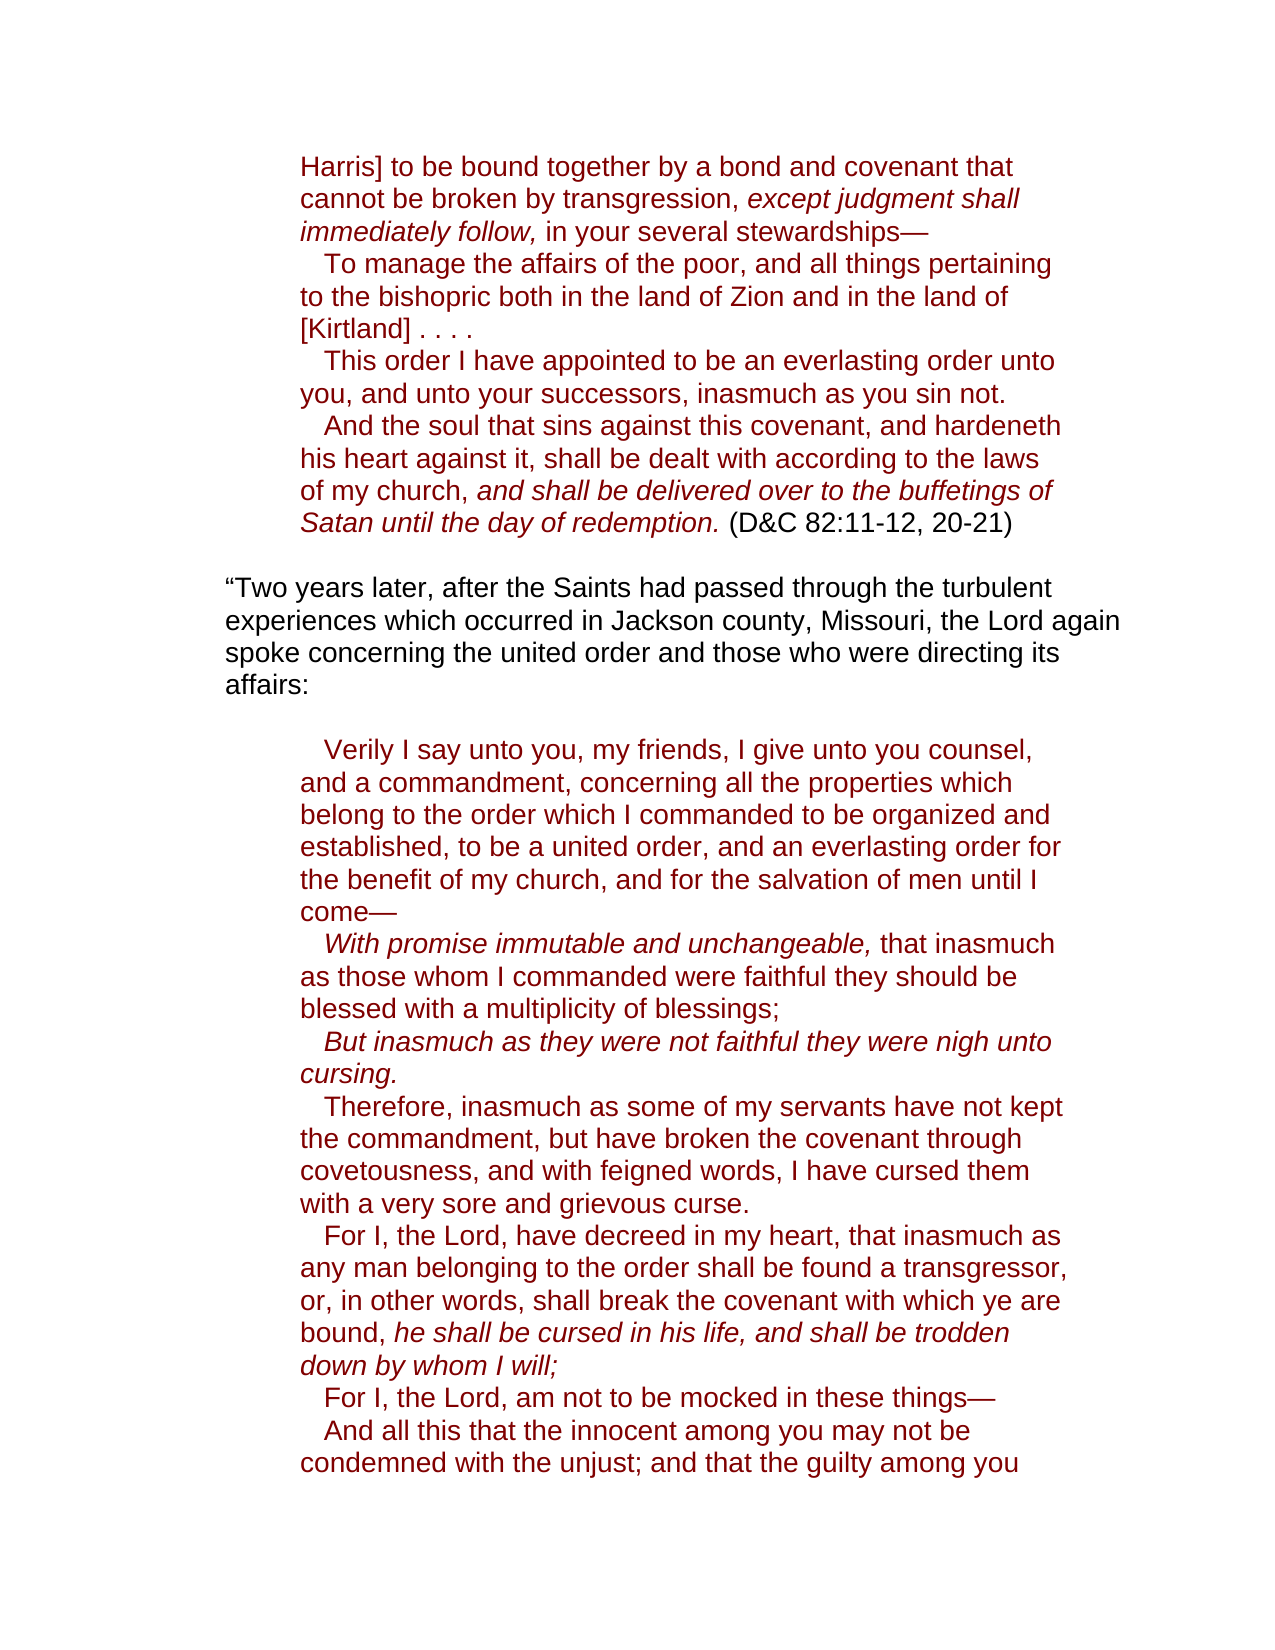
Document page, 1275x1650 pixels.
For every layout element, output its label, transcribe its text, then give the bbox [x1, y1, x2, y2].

text But inasmuch as they were not faithful they were nigh unto cursing. [300, 1025, 1069, 1089]
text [300, 150, 1069, 247]
text And the soul that sins against this covenant, and hardeneth his heart against it, shall be dealt with according to the laws of my church, and shall be delivered over to the buffetings of Satan until the day of redemption. (D&C 82:11-12, 20-21) [300, 409, 1069, 539]
text Verily I say unto you, my friends, I give unto you counsel, and a commandment, concerning all the properties which belong to the order which I commanded to be organized and established, to be a united order, and an everlasting order for the benefit of my church, and for the salvation of men until I come— [300, 733, 1069, 927]
text “Two years later, after the Saints had passed through the turbulent experiences which occurred in Jackson county, Missouri, the Lord again spoke concerning the united order and those who were directing its affairs: [225, 571, 1125, 701]
text This order I have appointed to be an everlasting order unto you, and unto your successors, inasmuch as you sin not. [300, 344, 1069, 409]
text For I, the Lord, have decreed in my heart, that inasmuch as any man belonging to the order shall be found a transgressor, or, in other words, shall break the covenant with which ye are bound, he shall be cursed in his life, and shall be trodden down by whom I will; [300, 1219, 1069, 1381]
text Therefore, inasmuch as some of my servants have not kept the commandment, but have broken the covenant through covetousness, and with feigned words, I have cursed them with a very sore and grievous curse. [300, 1089, 1069, 1219]
text With promise immutable and unchangeable, that inasmuch as those whom I commanded were faithful they should be blessed with a multiplicity of blessings; [300, 927, 1069, 1025]
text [300, 1413, 1069, 1478]
text For I, the Lord, am not to be mocked in these things— [300, 1381, 1069, 1413]
text To manage the affairs of the poor, and all things pertaining to the bishopric both in the land of Zion and in the land of [Kirtland] . . . . [300, 247, 1069, 344]
